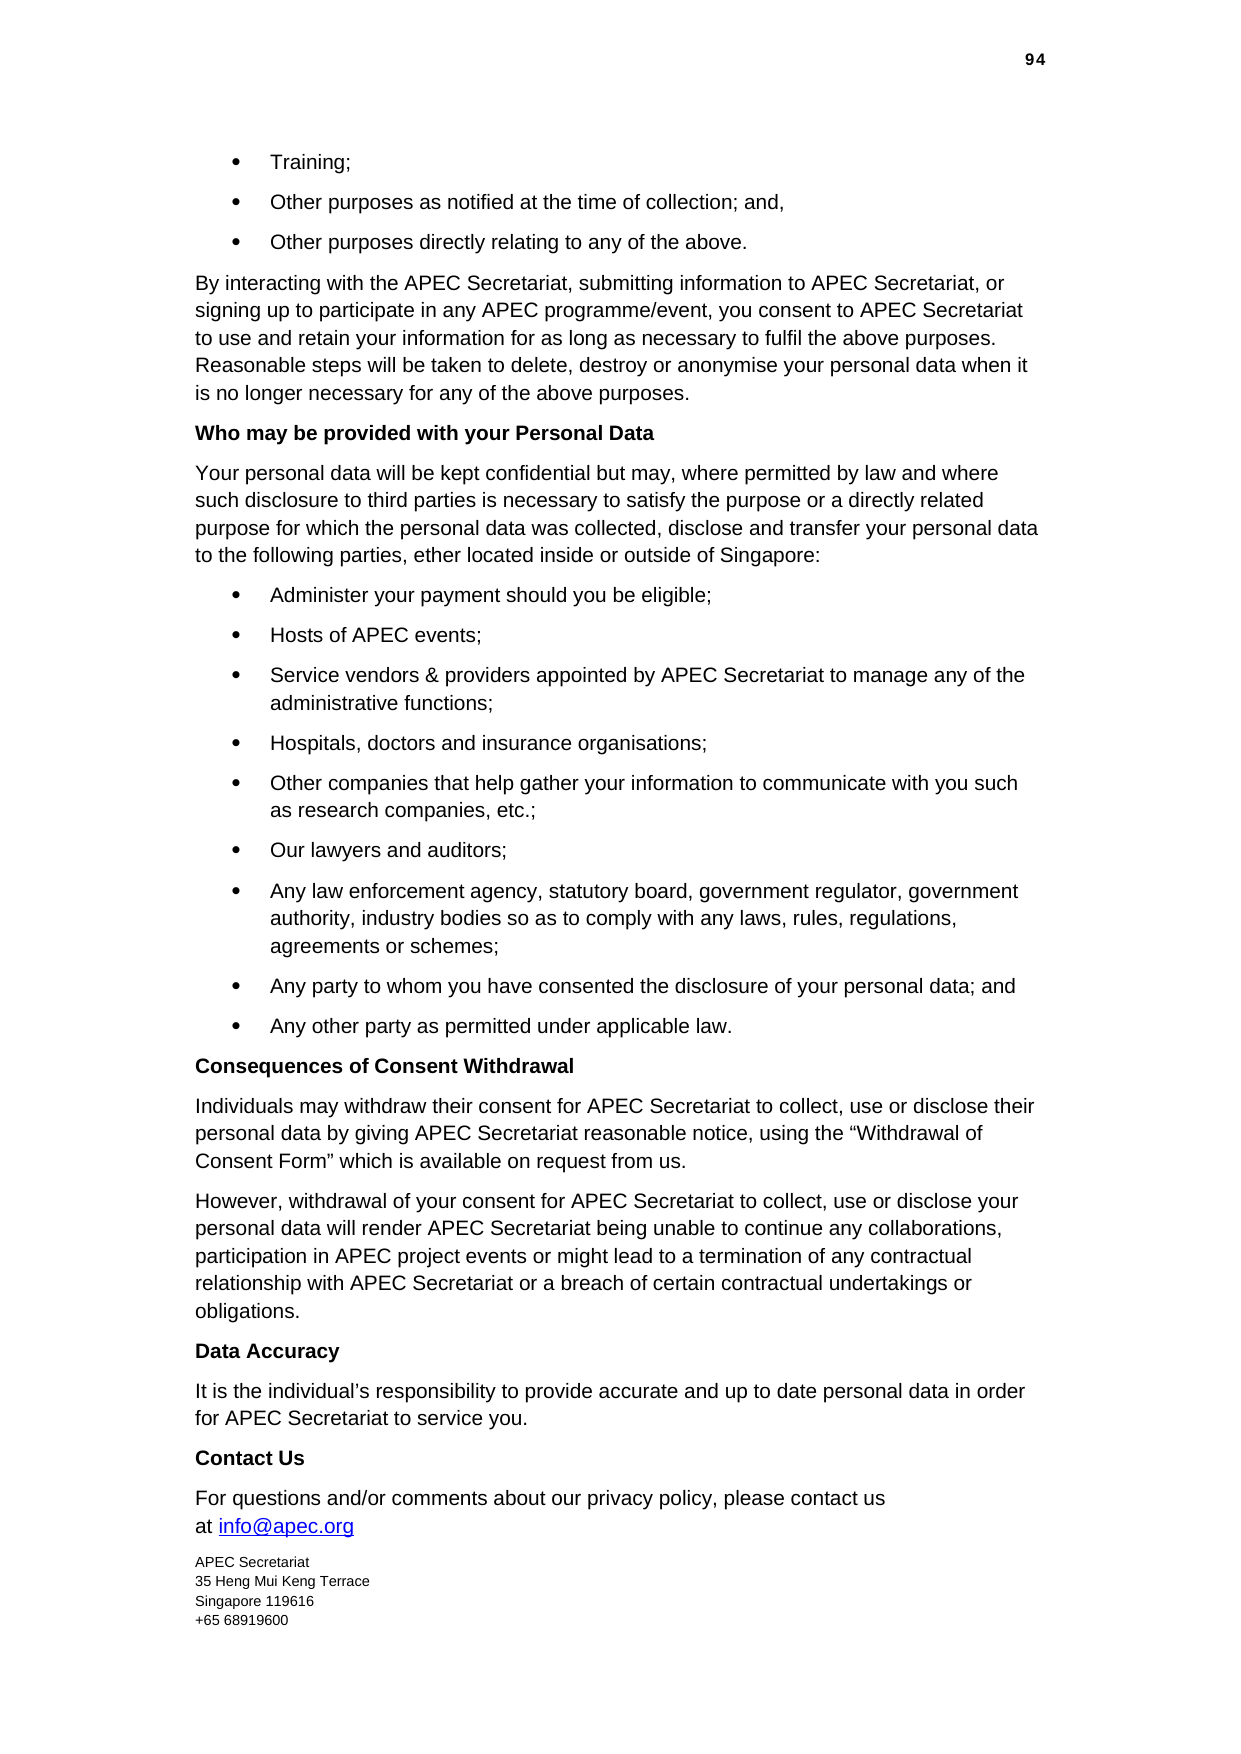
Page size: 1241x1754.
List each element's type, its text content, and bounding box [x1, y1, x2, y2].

list Service vendors & providers appointed by APEC Secretariat to manage any of the administrative functions; [232, 663, 1045, 714]
text Data Accuracy [195, 1339, 1045, 1363]
text Your personal data will be kept confidential but may, where permitted by law and where such disclosure to third parties is necessary to satisfy the purpose or a directly related purpose for which the personal data was collected, disclose and transfer your personal data to the following parties, ether located inside or outside of Singapore: [195, 460, 1045, 567]
text APEC Secretariat 35 Heng Mui Keng Terrace Singapore 119616 +65 68919600 [195, 1554, 1045, 1628]
list Any party to whom you have consented the disclosure of your personal data; and [232, 973, 1045, 998]
list Our lawyers and auditors; [232, 838, 1045, 862]
list Any other party as permitted under applicable law. [232, 1014, 1045, 1038]
list Other companies that help gather your information to communicate with you such as research companies, etc.; [232, 771, 1045, 822]
list Training; [232, 150, 1045, 174]
text Contact Us [195, 1446, 1045, 1470]
list Other purposes directly relating to any of the above. [232, 230, 1045, 254]
list Administer your payment should you be eligible; [232, 583, 1045, 607]
list Any law enforcement agency, statutory board, government regulator, government authority, industry bodies so as to comply with any laws, rules, regulations, agreements or schemes; [232, 878, 1045, 957]
text For questions and/or comments about our privacy policy, please contact us at info@apec.org [195, 1486, 1045, 1538]
list Hosts of APEC events; [232, 623, 1045, 647]
list Hospitals, doctors and insurance organisations; [232, 731, 1045, 755]
text By interacting with the APEC Secretariat, submitting information to APEC Secretariat, or signing up to participate in any APEC programme/event, you consent to APEC Secretariat to use and retain your information for as long as necessary to fulfil the above purposes. Reasonable steps will be taken to delete, destroy or anonymise your personal data when it is no longer necessary for any of the above purposes. [195, 270, 1045, 404]
text Who may be provided with your Personal Data [195, 420, 1045, 444]
list Other purposes as notified at the time of collection; and, [232, 190, 1045, 214]
text It is the individual’s responsibility to provide accurate and up to date personal data in order for APEC Secretariat to service you. [195, 1379, 1045, 1430]
text Individuals may withdraw their consent for APEC Secretariat to collect, use or disclose their personal data by giving APEC Secretariat reasonable notice, using the “Withdrawal of Consent Form” which is available on request from us. [195, 1094, 1045, 1173]
text Consequences of Consent Withdrawal [195, 1054, 1045, 1078]
text However, withdrawal of your consent for APEC Secretariat to collect, use or disclose your personal data will render APEC Secretariat being unable to continue any collaborations, participation in APEC project events or might lead to a termination of any contractual relationship with APEC Secretariat or a breach of certain contractual undertakings or obligations. [195, 1189, 1045, 1323]
